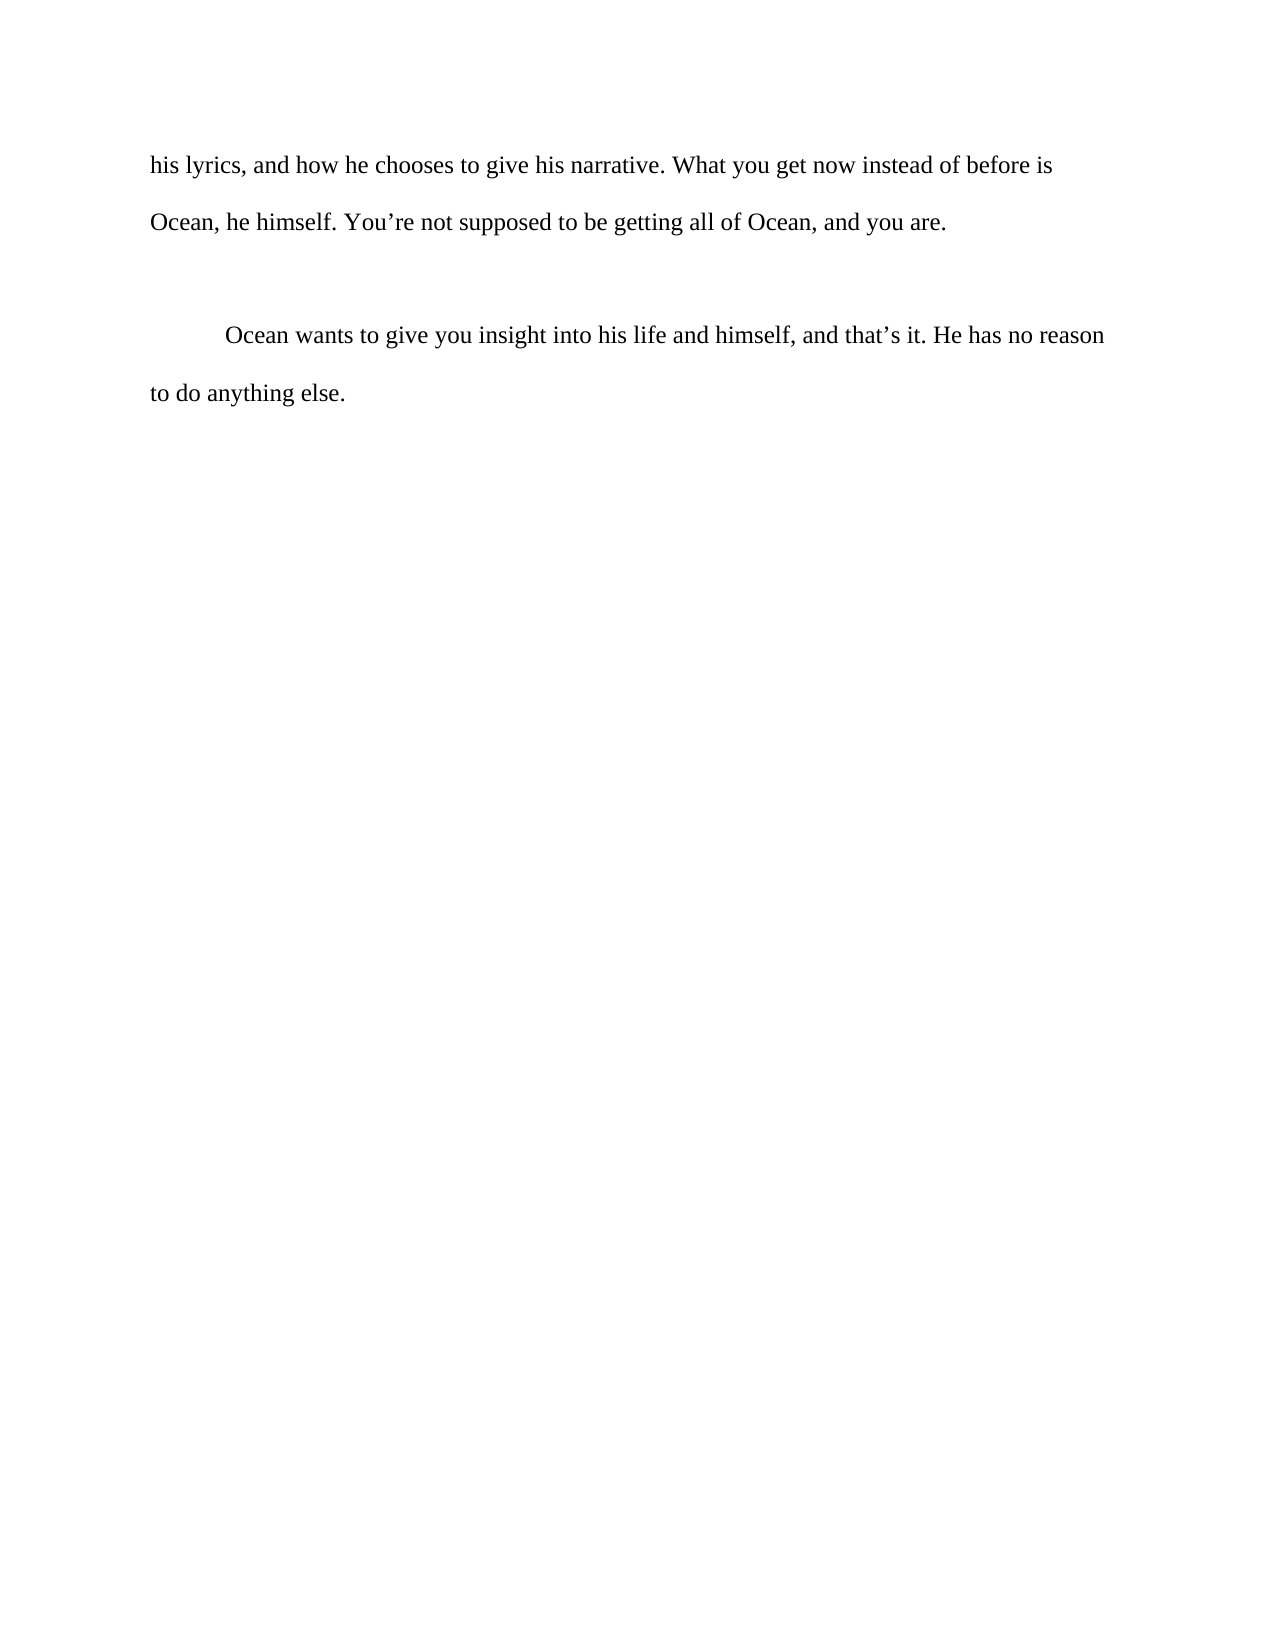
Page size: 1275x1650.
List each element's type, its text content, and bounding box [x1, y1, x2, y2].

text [150, 150, 1125, 236]
text Ocean wants to give you insight into his life and himself, and that’s it. He has no reason to do anything else. [150, 320, 1125, 406]
